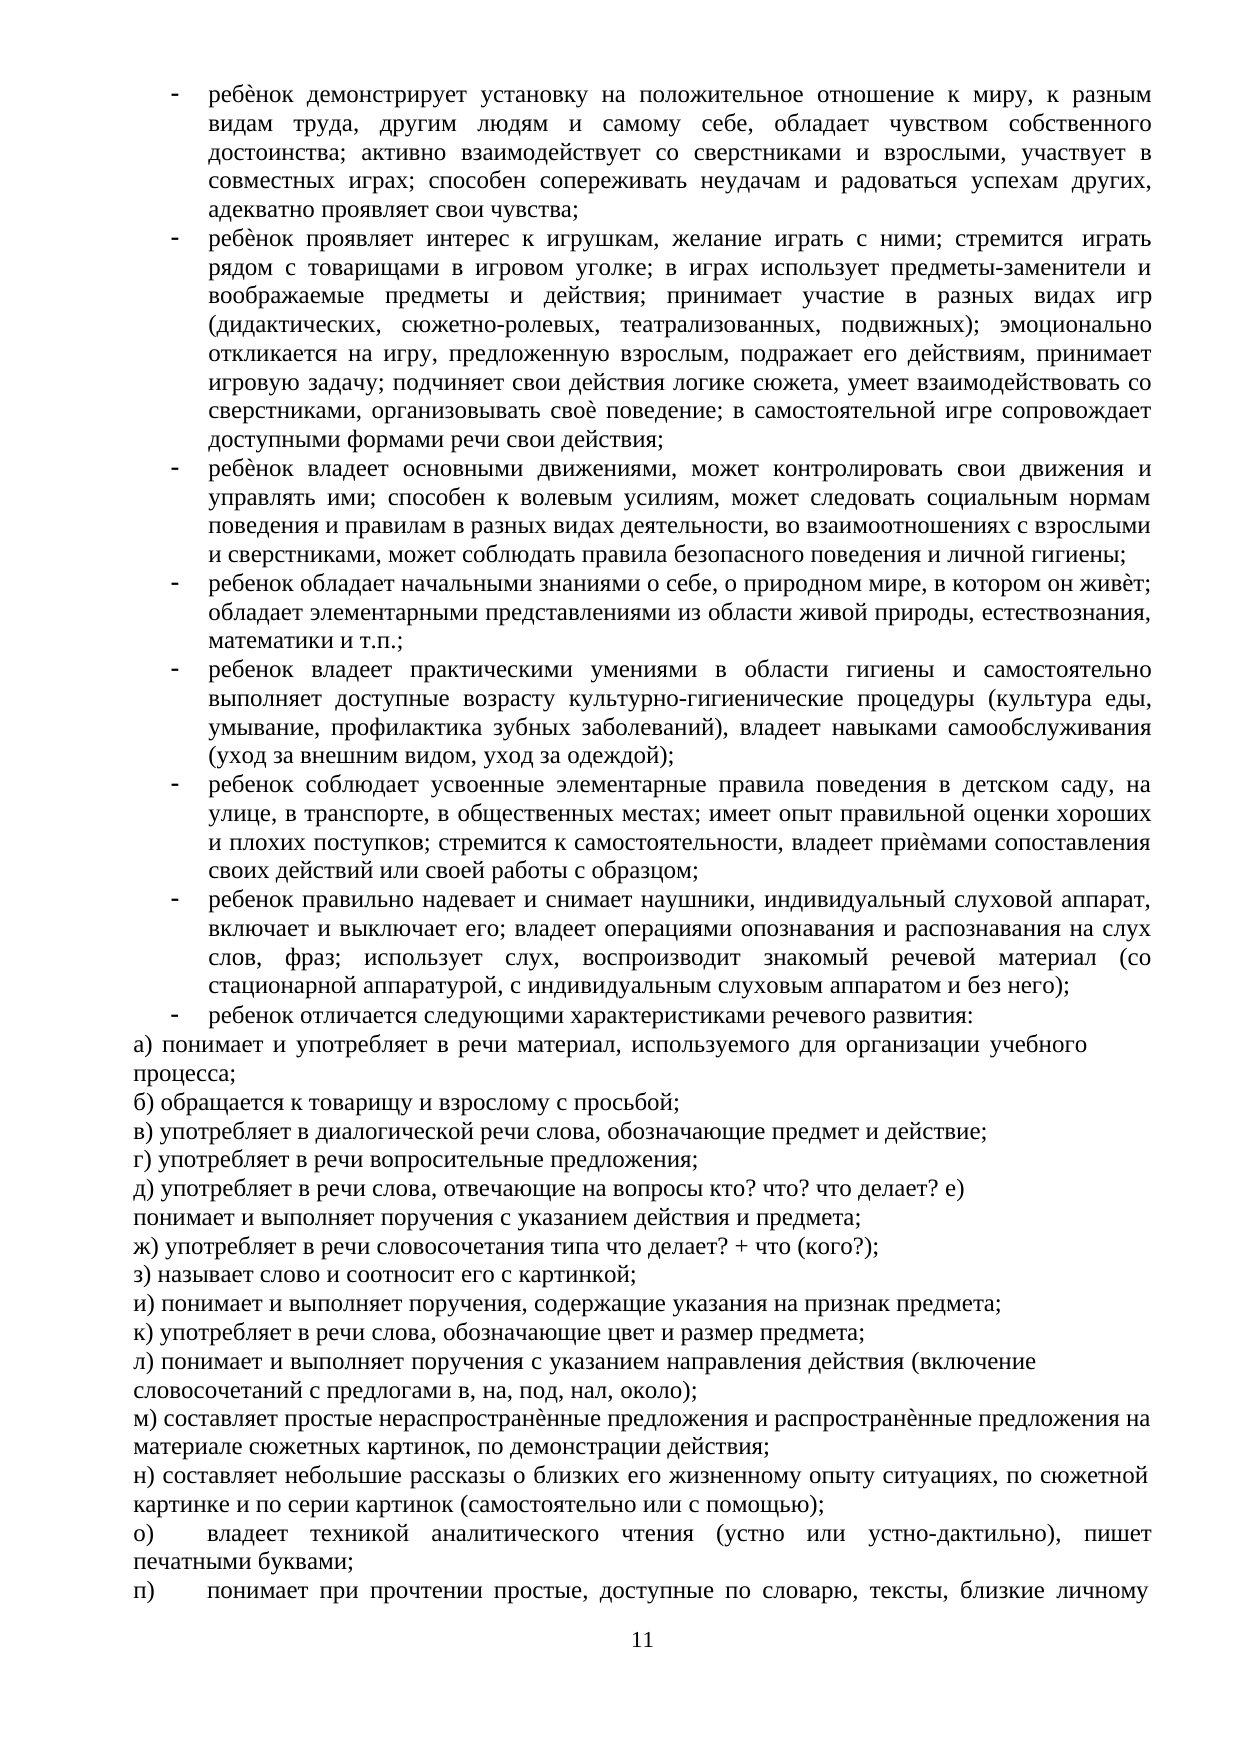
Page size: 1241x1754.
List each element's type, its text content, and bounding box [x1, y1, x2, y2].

list ребенок владеет практическими умениями в области гигиены и самостоятельно выполняет доступные возрасту культурно-гигиенические процедуры (культура еды, умывание, профилактика зубных заболеваний), владеет навыками самообслуживания (уход за внешним видом, уход за одеждой); [171, 654, 1152, 769]
list ребенок обладает начальными знаниями о себе, о природном мире, в котором он живѐт; обладает элементарными представлениями из области живой природы, естествознания, математики и т.п.; [171, 568, 1152, 654]
text в) употребляет в диалогической речи слова, обозначающие предмет и действие; г) употребляет в речи вопросительные предложения; [133, 1116, 989, 1173]
list ребѐнок проявляет интерес к игрушкам, желание играть с ними; стремится играть рядом с товарищами в игровом уголке; в играх использует предметы-заменители и воображаемые предметы и действия; принимает участие в разных видах игр (дидактических, сюжетно-ролевых, театрализованных, подвижных); эмоционально откликается на игру, предложенную взрослым, подражает его действиям, принимает игровую задачу; подчиняет свои действия логике сюжета, умеет взаимодействовать со сверстниками, организовывать своѐ поведение; в самостоятельной игре сопровождает доступными формами речи свои действия; [171, 223, 1152, 453]
text а) понимает и употребляет в речи материал, используемого для организации учебного процесса; [133, 1029, 1152, 1087]
text д) употребляет в речи слова, отвечающие на вопросы кто? что? что делает? е) понимает и выполняет поручения с указанием действия и предмета; [133, 1173, 989, 1231]
text б) обращается к товарищу и взрослому с просьбой; [133, 1087, 1223, 1116]
text н) составляет небольшие рассказы о близких его жизненному опыту ситуациях, по сюжетной картинке и по серии картинок (самостоятельно или с помощью); [133, 1460, 1223, 1518]
list ребѐнок владеет основными движениями, может контролировать свои движения и управлять ими; способен к волевым усилиям, может следовать социальным нормам поведения и правилам в разных видах деятельности, во взаимоотношениях с взрослыми и сверстниками, может соблюдать правила безопасного поведения и личной гигиены; [171, 453, 1152, 568]
text о) владеет техникой аналитического чтения (устно или устно-дактильно), пишет печатными буквами; [133, 1518, 1152, 1575]
list ребѐнок демонстрирует установку на положительное отношение к миру, к разным видам труда, другим людям и самому себе, обладает чувством собственного достоинства; активно взаимодействует со сверстниками и взрослыми, участвует в совместных играх; способен сопереживать неудачам и радоваться успехам других, адекватно проявляет свои чувства; [171, 79, 1152, 223]
list ребенок отличается следующими характеристиками речевого развития: [170, 999, 1223, 1029]
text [133, 1575, 1152, 1604]
list ребенок соблюдает усвоенные элементарные правила поведения в детском саду, на улице, в транспорте, в общественных местах; имеет опыт правильной оценки хороших и плохих поступков; стремится к самостоятельности, владеет приѐмами сопоставления своих действий или своей работы с образцом; [171, 769, 1152, 884]
text л) понимает и выполняет поручения с указанием направления действия (включение словосочетаний с предлогами в, на, под, нал, около); [133, 1346, 1152, 1403]
text ж) употребляет в речи словосочетания типа что делает? + что (кого?); з) называет слово и соотносит его с картинкой; [133, 1231, 881, 1288]
text и) понимает и выполняет поручения, содержащие указания на признак предмета; к) употребляет в речи слова, обозначающие цвет и размер предмета; [133, 1288, 1015, 1346]
list ребенок правильно надевает и снимает наушники, индивидуальный слуховой аппарат, включает и выключает его; владеет операциями опознавания и распознавания на слух слов, фраз; использует слух, воспроизводит знакомый речевой материал (со стационарной аппаратурой, с индивидуальным слуховым аппаратом и без него); [171, 884, 1152, 999]
text м) составляет простые нераспространѐнные предложения и распространѐнные предложения на материале сюжетных картинок, по демонстрации действия; [133, 1404, 1152, 1460]
